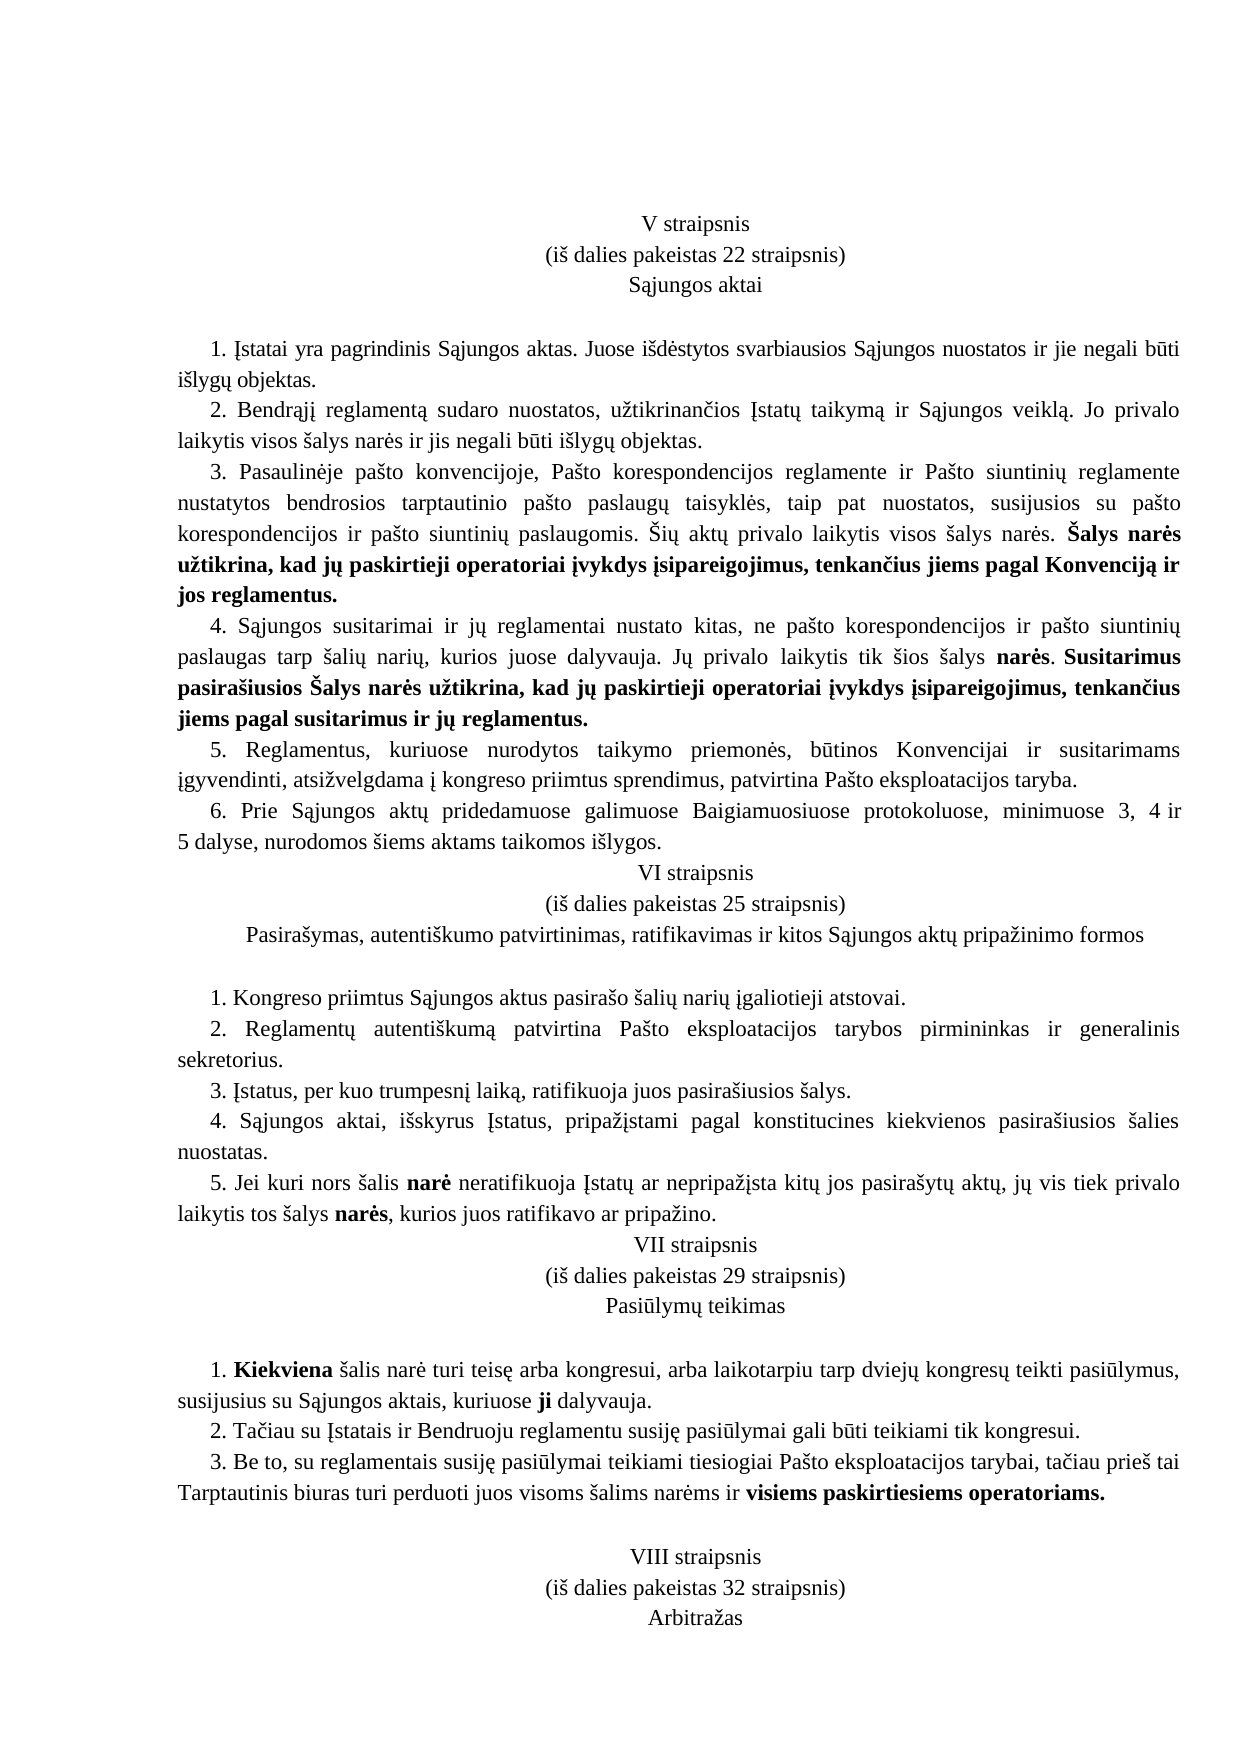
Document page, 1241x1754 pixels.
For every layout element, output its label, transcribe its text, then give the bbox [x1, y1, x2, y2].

text 3. Be to, su reglamentais susiję pasiūlymai teikiami tiesiogiai Pašto eksploatacijos tarybai, tačiau prieš tai Tarptautinis biuras turi perduoti juos visoms šalims narėms ir visiems paskirtiesiems operatoriams. [177, 1448, 1181, 1506]
text 2. Reglamentų autentiškumą patvirtina Pašto eksploatacijos tarybos pirmininkas ir generalinis sekretorius. [177, 1015, 1181, 1072]
text 2. Tačiau su Įstatais ir Bendruoju reglamentu susiję pasiūlymai gali būti teikiami tik kongresui. [177, 1418, 1181, 1444]
text Pasiūlymų teikimas [177, 1292, 1181, 1319]
text (iš dalies pakeistas 32 straipsnis) [177, 1573, 1181, 1600]
text (iš dalies pakeistas 29 straipsnis) [177, 1262, 1181, 1288]
text VII straipsnis [177, 1231, 1181, 1257]
text (iš dalies pakeistas 25 straipsnis) [177, 890, 1181, 916]
text 1. Kiekviena šalis narė turi teisę arba kongresui, arba laikotarpiu tarp dviejų kongresų teikti pasiūlymus, susijusius su Sąjungos aktais, kuriuose ji dalyvauja. [177, 1356, 1181, 1413]
text 1. Įstatai yra pagrindinis Sąjungos aktas. Juose išdėstytos svarbiausios Sąjungos nuostatos ir jie negali būti išlygų objektas. [177, 335, 1181, 392]
text VI straipsnis [177, 859, 1181, 885]
text V straipsnis [177, 210, 1181, 236]
text VIII straipsnis [177, 1543, 1181, 1569]
text 4. Sąjungos susitarimai ir jų reglamentai nustato kitas, ne pašto korespondencijos ir pašto siuntinių paslaugas tarp šalių narių, kurios juose dalyvauja. Jų privalo laikytis tik šios šalys narės. Susitarimus pasirašiusios Šalys narės užtikrina, kad jų paskirtieji operatoriai įvykdys įsipareigojimus, tenkančius jiems pagal susitarimus ir jų reglamentus. [177, 612, 1181, 731]
text 3. Pasaulinėje pašto konvencijoje, Pašto korespondencijos reglamente ir Pašto siuntinių reglamente nustatytos bendrosios tarptautinio pašto paslaugų taisyklės, taip pat nuostatos, susijusios su pašto korespondencijos ir pašto siuntinių paslaugomis. Šių aktų privalo laikytis visos šalys narės. Šalys narės užtikrina, kad jų paskirtieji operatoriai įvykdys įsipareigojimus, tenkančius jiems pagal Konvenciją ir jos reglamentus. [177, 458, 1181, 608]
text Sąjungos aktai [177, 271, 1181, 298]
text 3. Įstatus, per kuo trumpesnį laiką, ratifikuoja juos pasirašiusios šalys. [177, 1077, 1181, 1103]
text 6. Prie Sąjungos aktų pridedamuose galimuose Baigiamuosiuose protokoluose, minimuose 3, 4 ir 5 dalyse, nurodomos šiems aktams taikomos išlygos. [177, 797, 1181, 854]
text 1. Kongreso priimtus Sąjungos aktus pasirašo šalių narių įgaliotieji atstovai. [177, 984, 1181, 1011]
text 5. Reglamentus, kuriuose nurodytos taikymo priemonės, būtinos Konvencijai ir susitarimams įgyvendinti, atsižvelgdama į kongreso priimtus sprendimus, patvirtina Pašto eksploatacijos taryba. [177, 736, 1181, 793]
text (iš dalies pakeistas 22 straipsnis) [177, 241, 1181, 267]
text Pasirašymas, autentiškumo patvirtinimas, ratifikavimas ir kitos Sąjungos aktų pripažinimo formos [177, 921, 1181, 947]
text 2. Bendrąjį reglamentą sudaro nuostatos, užtikrinančios Įstatų taikymą ir Sąjungos veiklą. Jo privalo laikytis visos šalys narės ir jis negali būti išlygų objektas. [177, 397, 1181, 454]
text 5. Jei kuri nors šalis narė neratifikuoja Įstatų ar nepripažįsta kitų jos pasirašytų aktų, jų vis tiek privalo laikytis tos šalys narės, kurios juos ratifikavo ar pripažino. [177, 1169, 1181, 1226]
text Arbitražas [177, 1604, 1181, 1631]
text 4. Sąjungos aktai, išskyrus Įstatus, pripažįstami pagal konstitucines kiekvienos pasirašiusios šalies nuostatas. [177, 1107, 1181, 1165]
